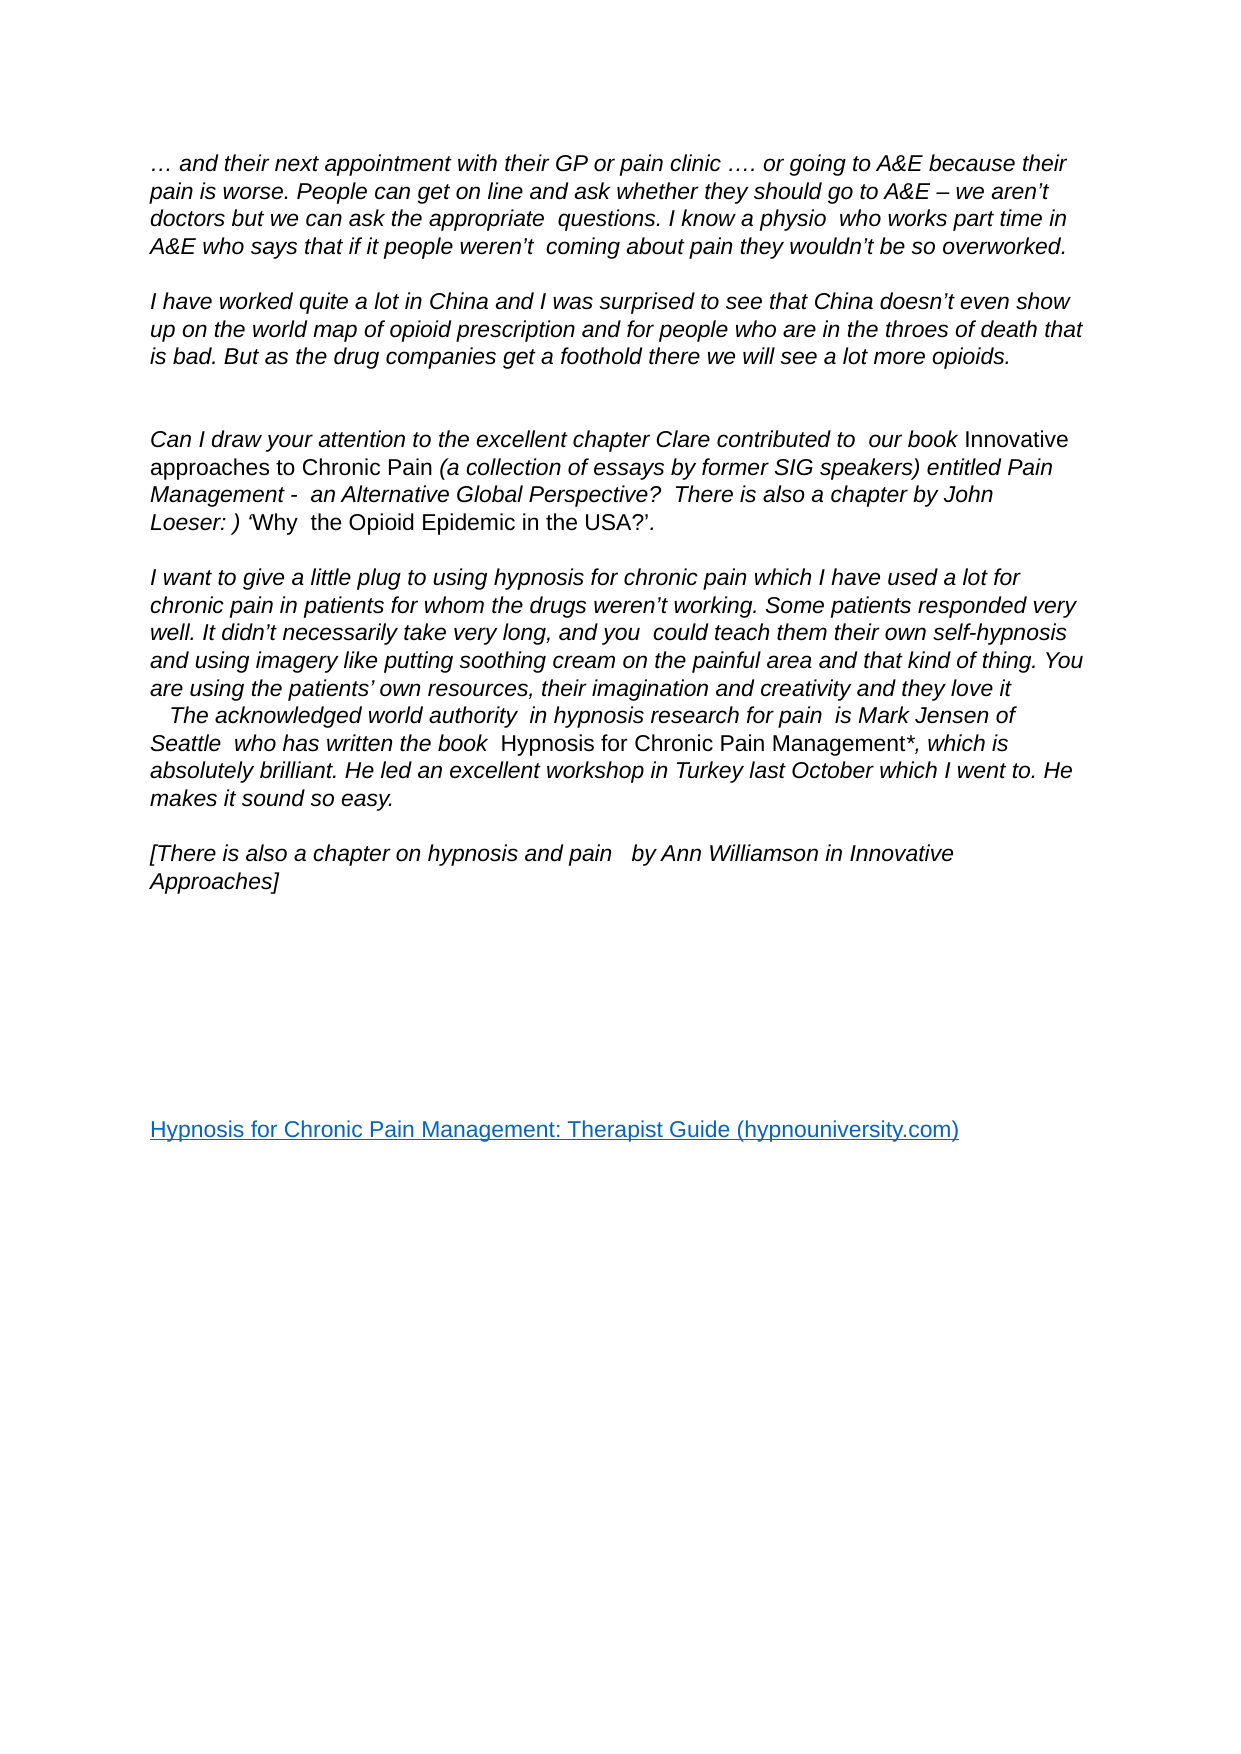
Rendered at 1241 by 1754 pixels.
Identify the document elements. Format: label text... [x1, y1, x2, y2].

text Hypnosis for Chronic Pain Management: Therapist Guide (hypnouniversity.com) [150, 1116, 1086, 1142]
text … and their next appointment with their GP or pain clinic …. or going to A&E because their pain is worse. People can get on line and ask whether they should go to A&E – we aren’t doctors but we can ask the appropriate questions. I know a physio who works part time in A&E who says that if it people weren’t coming about pain they wouldn’t be so overworked. [150, 150, 1086, 259]
text I have worked quite a lot in China and I was surprised to see that China doesn’t even show up on the world map of opioid prescription and for people who are in the throes of death that is bad. But as the drug companies get a foothold there we will see a lot more opioids. [150, 288, 1086, 369]
text Can I draw your attention to the excellent chapter Clare contributed to our book Innovative approaches to Chronic Pain (a collection of essays by former SIG speakers) entitled Pain Management - an Alternative Global Perspective? There is also a chapter by John Loeser: ) ‘Why the Opioid Epidemic in the USA?’. [150, 426, 1086, 535]
text The acknowledged world authority in hypnosis research for pain is Mark Jensen of Seattle who has written the book Hypnosis for Chronic Pain Management*, which is absolutely brilliant. He led an excellent workshop in Turkey last October which I went to. He makes it sound so easy. [150, 702, 1086, 811]
text I want to give a little plug to using hypnosis for chronic pain which I have used a lot for chronic pain in patients for whom the drugs weren’t working. Some patients responded very well. It didn’t necessarily take very long, and you could teach them their own self-hypnosis and using imagery like putting soothing cream on the painful area and that kind of thing. You are using the patients’ own resources, their imagination and creativity and they love it [150, 564, 1086, 701]
text [There is also a chapter on hypnosis and pain by Ann Williamson in Innovative Approaches] [150, 840, 1086, 894]
